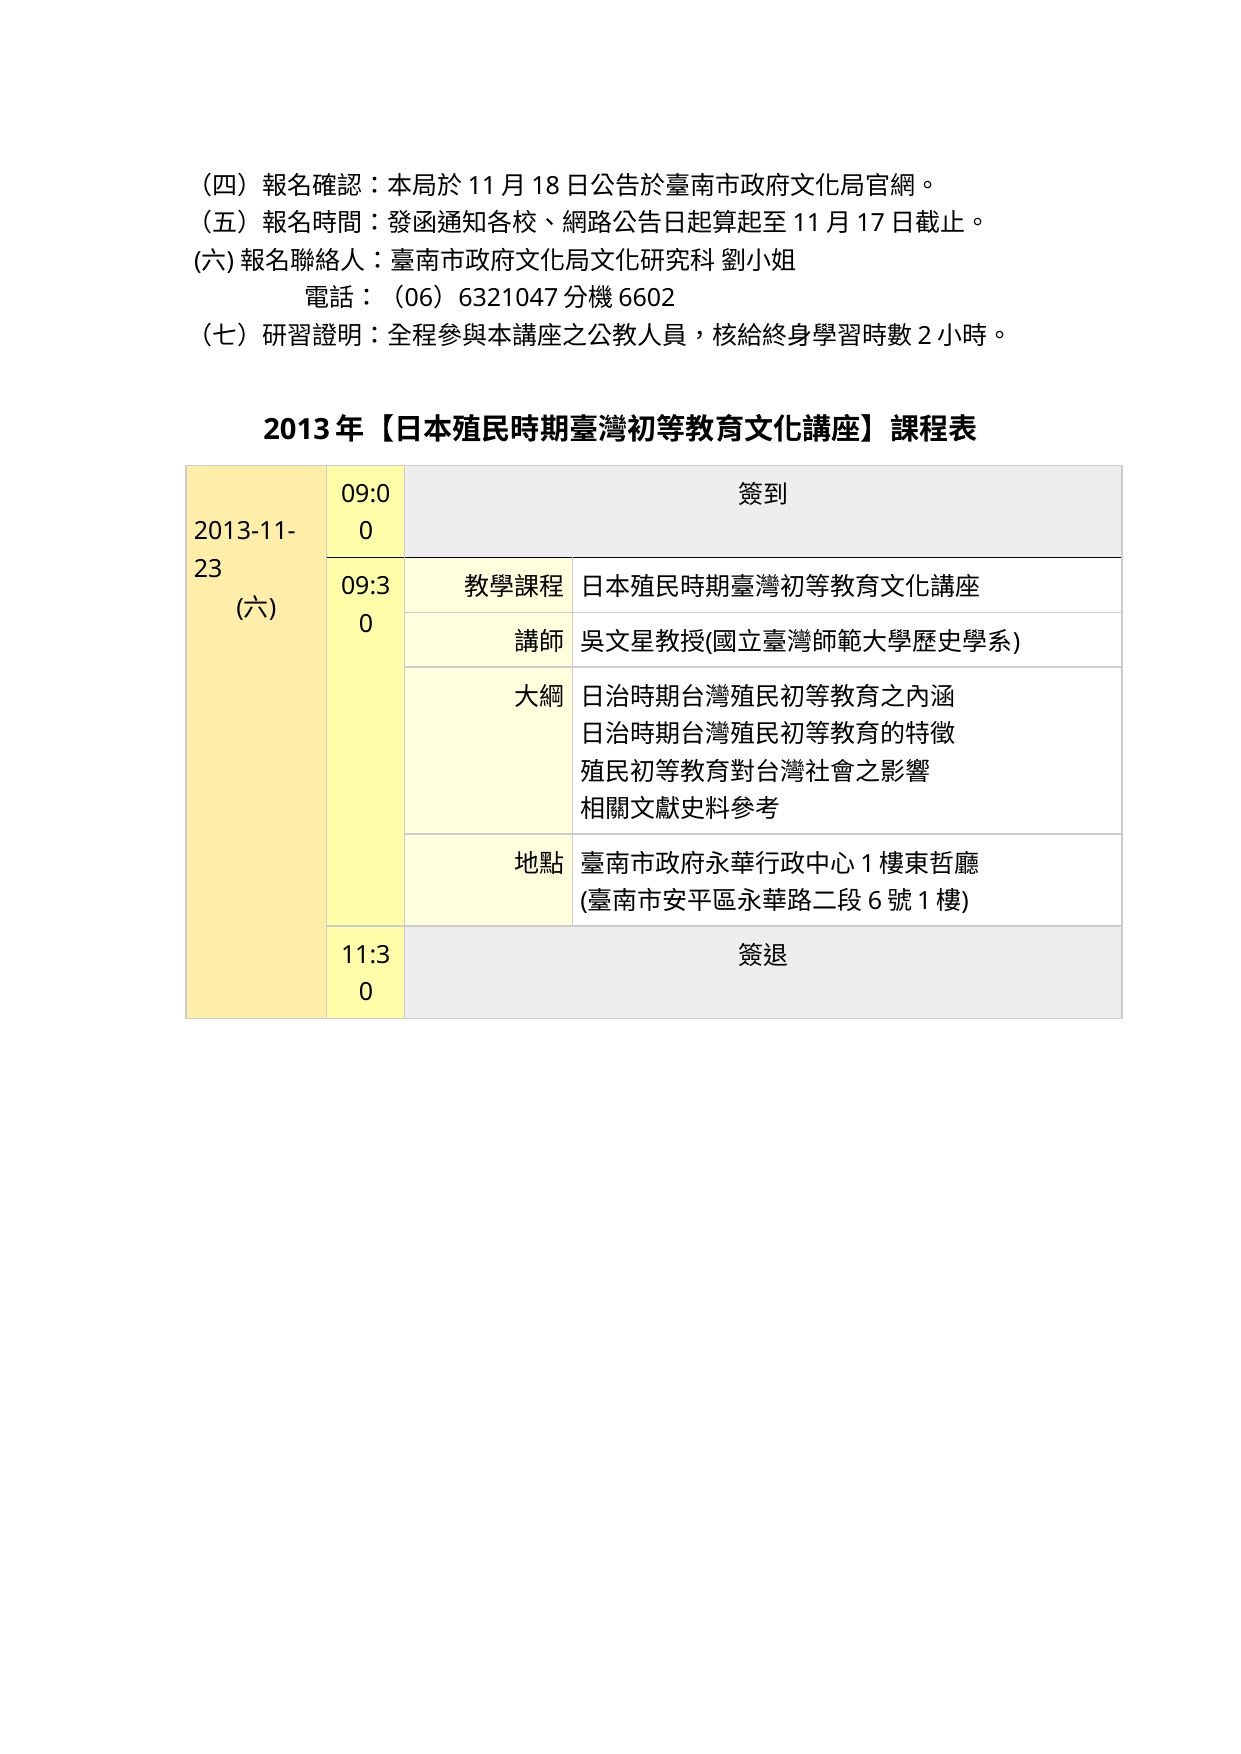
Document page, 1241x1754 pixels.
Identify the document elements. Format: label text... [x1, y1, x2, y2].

table_cell 地點 [405, 835, 572, 925]
table_header 09:00 [327, 466, 404, 557]
table_cell 日本殖民時期臺灣初等教育文化講座 [573, 558, 1121, 611]
text 2013年【日本殖民時期臺灣初等教育文化講座】課程表 [187, 389, 1053, 464]
text (六) 報名聯絡人：臺南市政府文化局文化研究科 劉小姐 [187, 239, 1053, 277]
table_cell 日治時期台灣殖民初等教育之內涵 日治時期台灣殖民初等教育的特徵 殖民初等教育對台灣社會之影響 相關文獻史料參考 [573, 668, 1121, 833]
text （四）報名確認：本局於11月18日公告於臺南市政府文化局官網。 [187, 164, 1053, 202]
table_cell 教學課程 [405, 558, 572, 611]
table_cell 09:30 [327, 558, 404, 925]
text （七）研習證明：全程參與本講座之公教人員，核給終身學習時數2小時。 [187, 314, 1053, 352]
text （五）報名時間：發函通知各校、網路公告日起算起至11月17日截止。 [187, 202, 1053, 239]
table_header 2013-11-23 (六) [187, 466, 326, 1018]
table_cell 臺南市政府永華行政中心1樓東哲廳 (臺南市安平區永華路二段6號1樓) [573, 835, 1121, 925]
table_cell 大綱 [405, 668, 572, 833]
table_header 簽到 [405, 466, 1121, 557]
table_cell 講師 [405, 613, 572, 666]
table_cell 吳文星教授(國立臺灣師範大學歷史學系) [573, 613, 1121, 666]
table_cell 11:30 [327, 927, 404, 1018]
text 電話：（06）6321047分機6602 [187, 277, 1053, 314]
table_cell 簽退 [405, 927, 1121, 1018]
